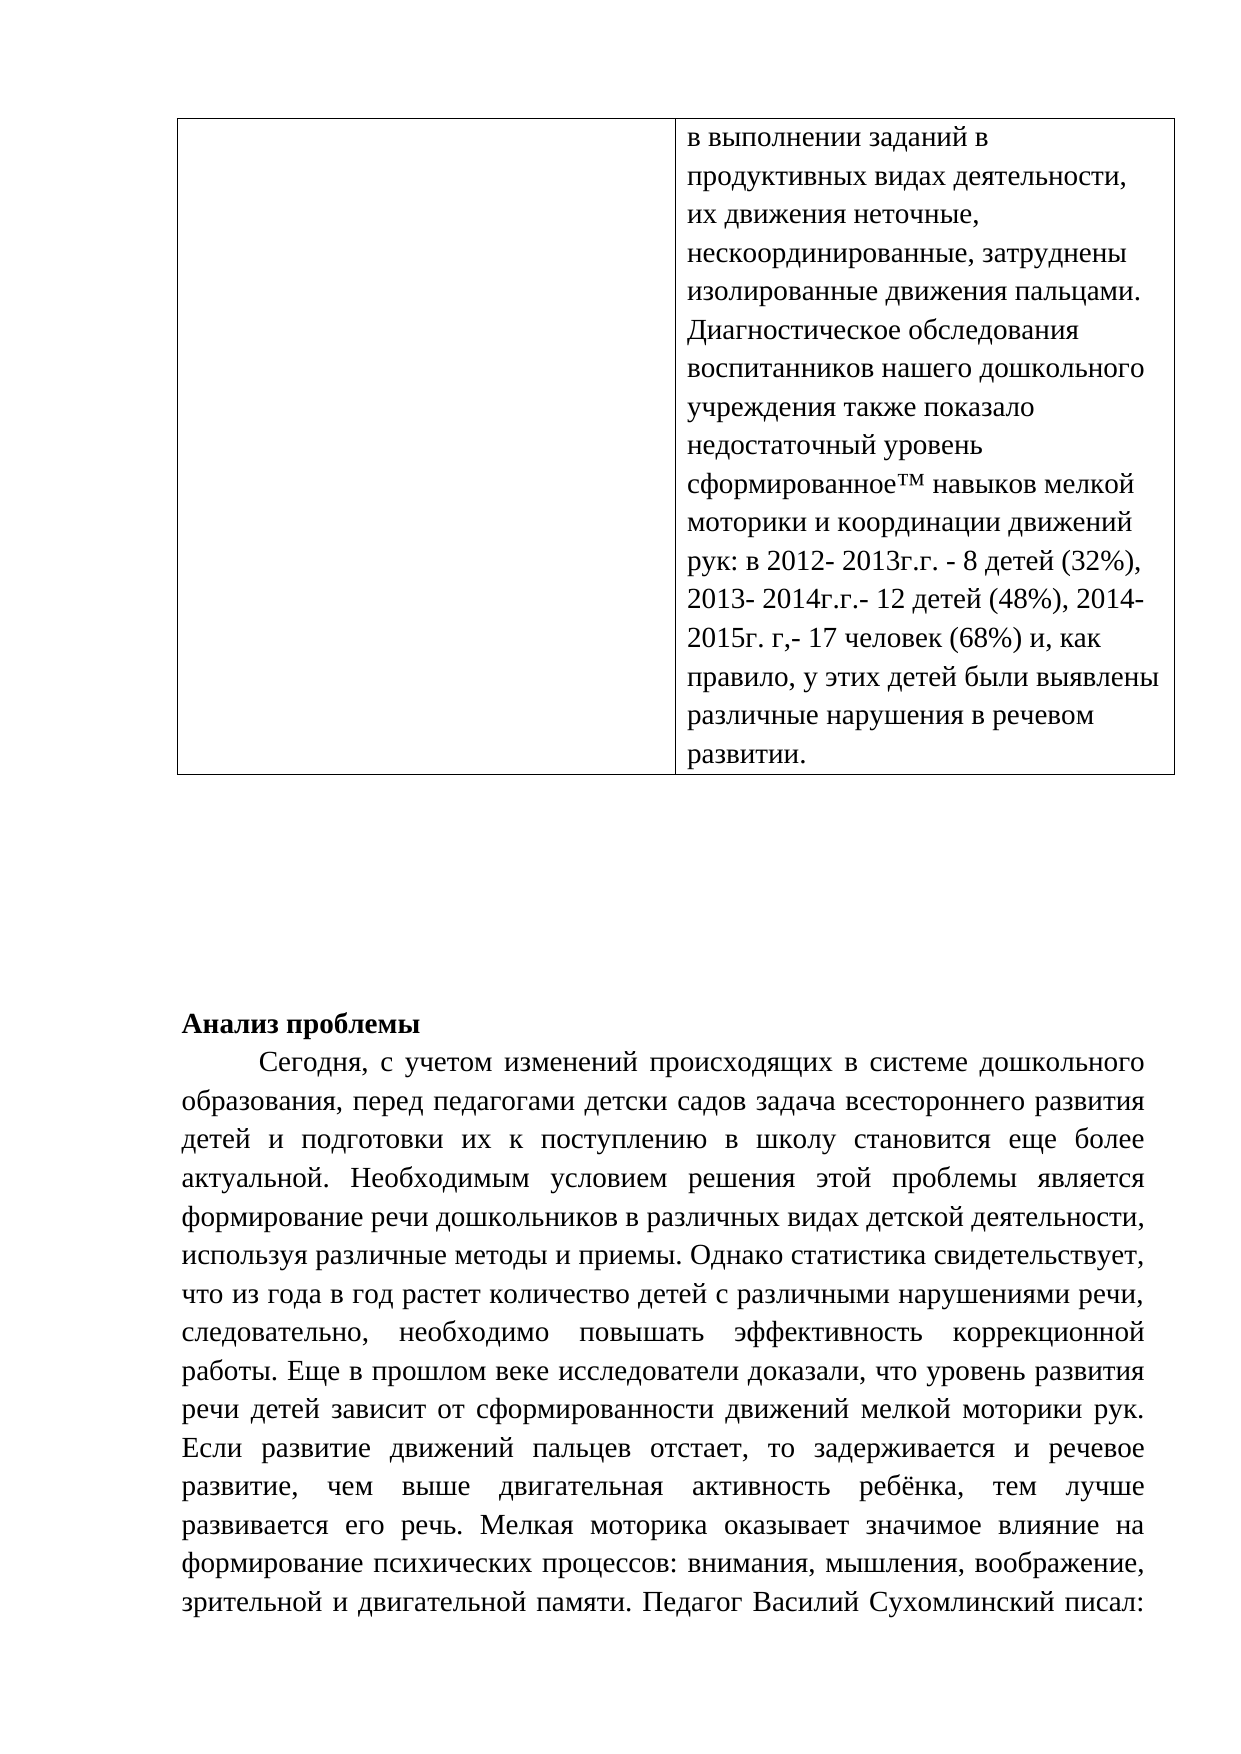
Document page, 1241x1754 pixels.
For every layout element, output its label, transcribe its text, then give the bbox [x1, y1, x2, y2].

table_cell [676, 119, 1174, 774]
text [181, 1044, 1145, 1618]
text Анализ проблемы [181, 1006, 1152, 1039]
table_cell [178, 119, 675, 774]
